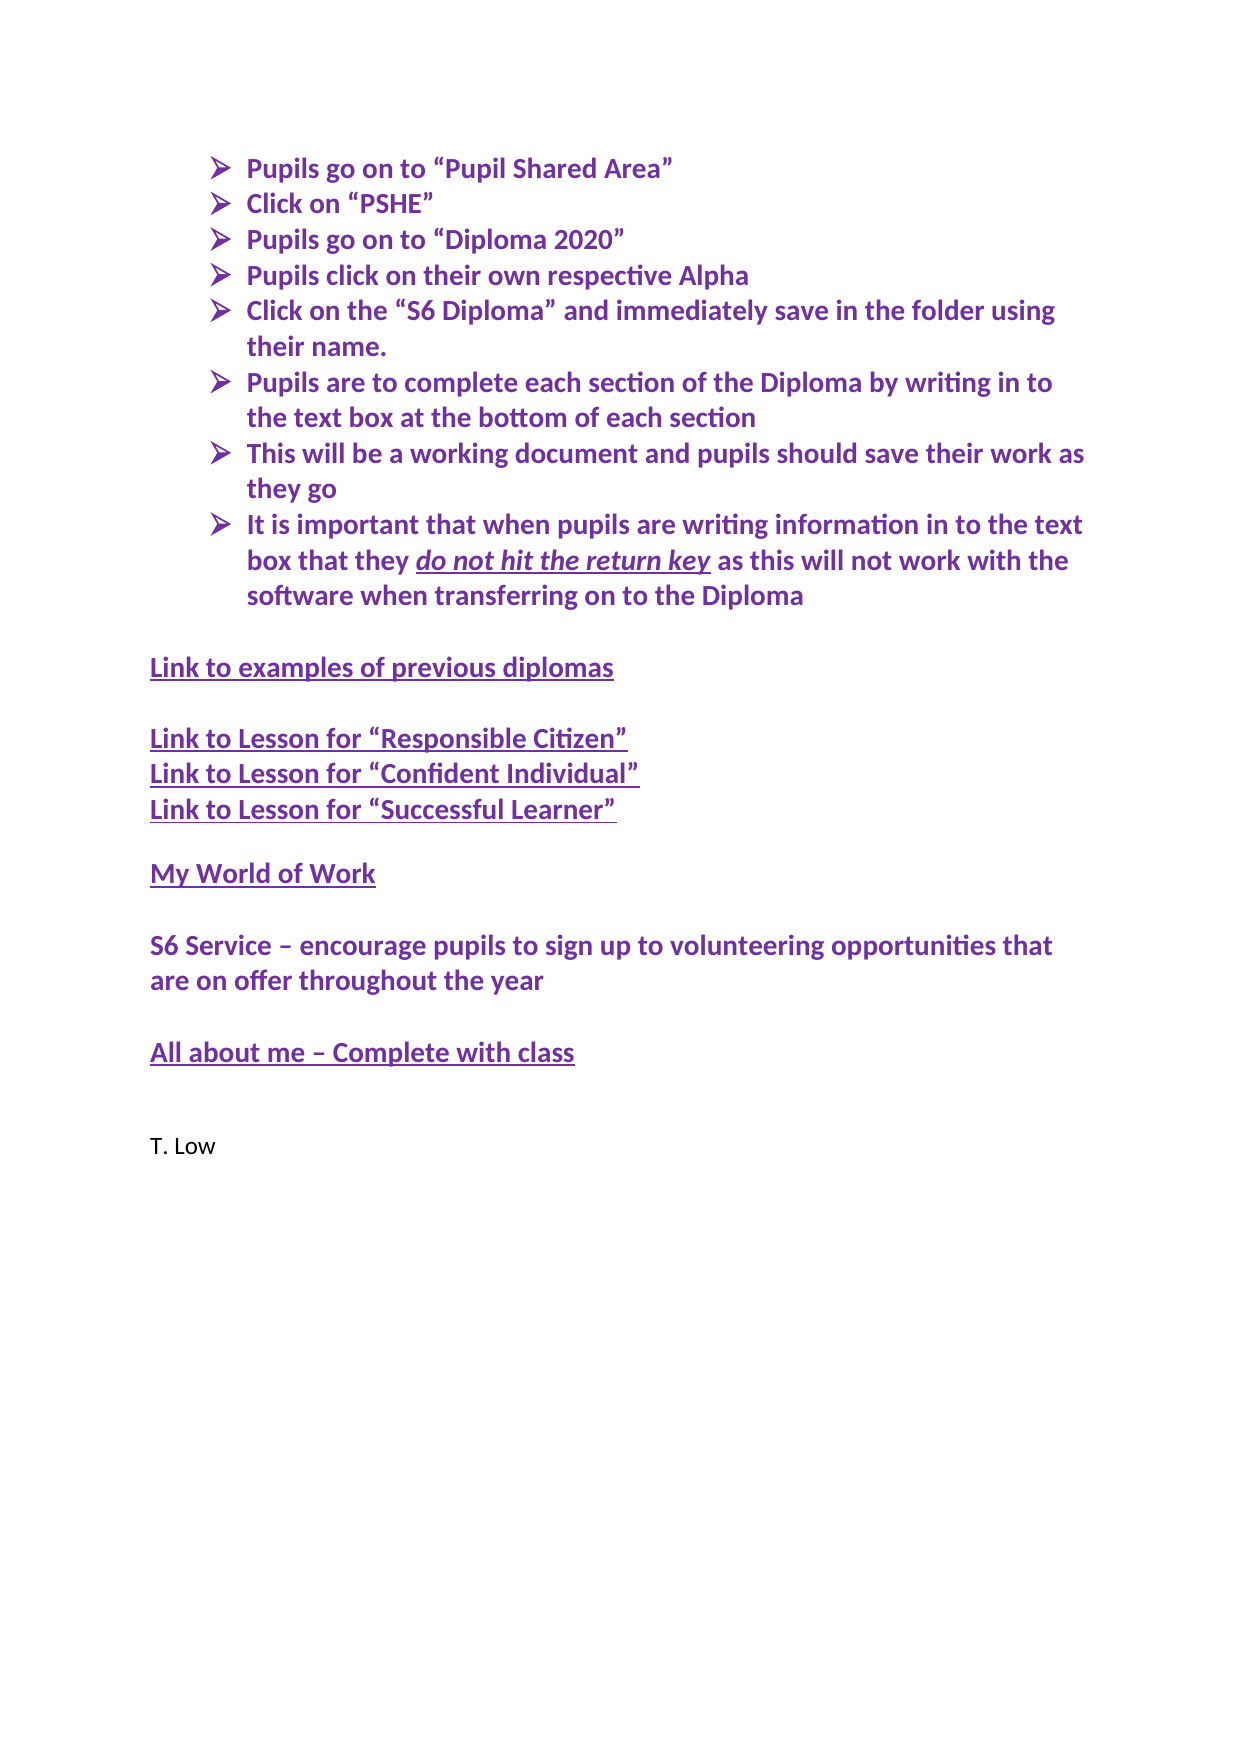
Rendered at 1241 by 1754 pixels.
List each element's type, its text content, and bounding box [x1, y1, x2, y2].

text Link to Lesson for “Confident Individual” [150, 756, 1090, 791]
list Pupils click on their own respective Alpha [209, 257, 1090, 292]
text Link to examples of previous diplomas [150, 649, 1090, 684]
list This will be a working document and pupils should save their work as they go [209, 435, 1090, 506]
list Pupils are to complete each section of the Diploma by writing in to the text box at the bottom of each section [209, 364, 1090, 435]
text Link to Lesson for “Successful Learner” [150, 791, 1090, 827]
text T. Low [150, 1130, 1090, 1161]
text All about me – Complete with class [150, 1034, 1090, 1069]
list Pupils go on to “Diploma 2020” [209, 221, 1090, 257]
text S6 Service – encourage pupils to sign up to volunteering opportunities that are on offer throughout the year [150, 927, 1090, 998]
list Pupils go on to “Pupil Shared Area” [209, 150, 1090, 186]
list Click on “PSHE” [209, 186, 1090, 221]
list Click on the “S6 Diploma” and immediately save in the folder using their name. [209, 292, 1090, 364]
text Link to Lesson for “Responsible Citizen” [150, 720, 1090, 756]
text My World of Work [150, 856, 1090, 891]
list It is important that when pupils are writing information in to the text box that they do not hit the return key as this will not work with the software when transferring on to the Diploma [209, 506, 1090, 613]
